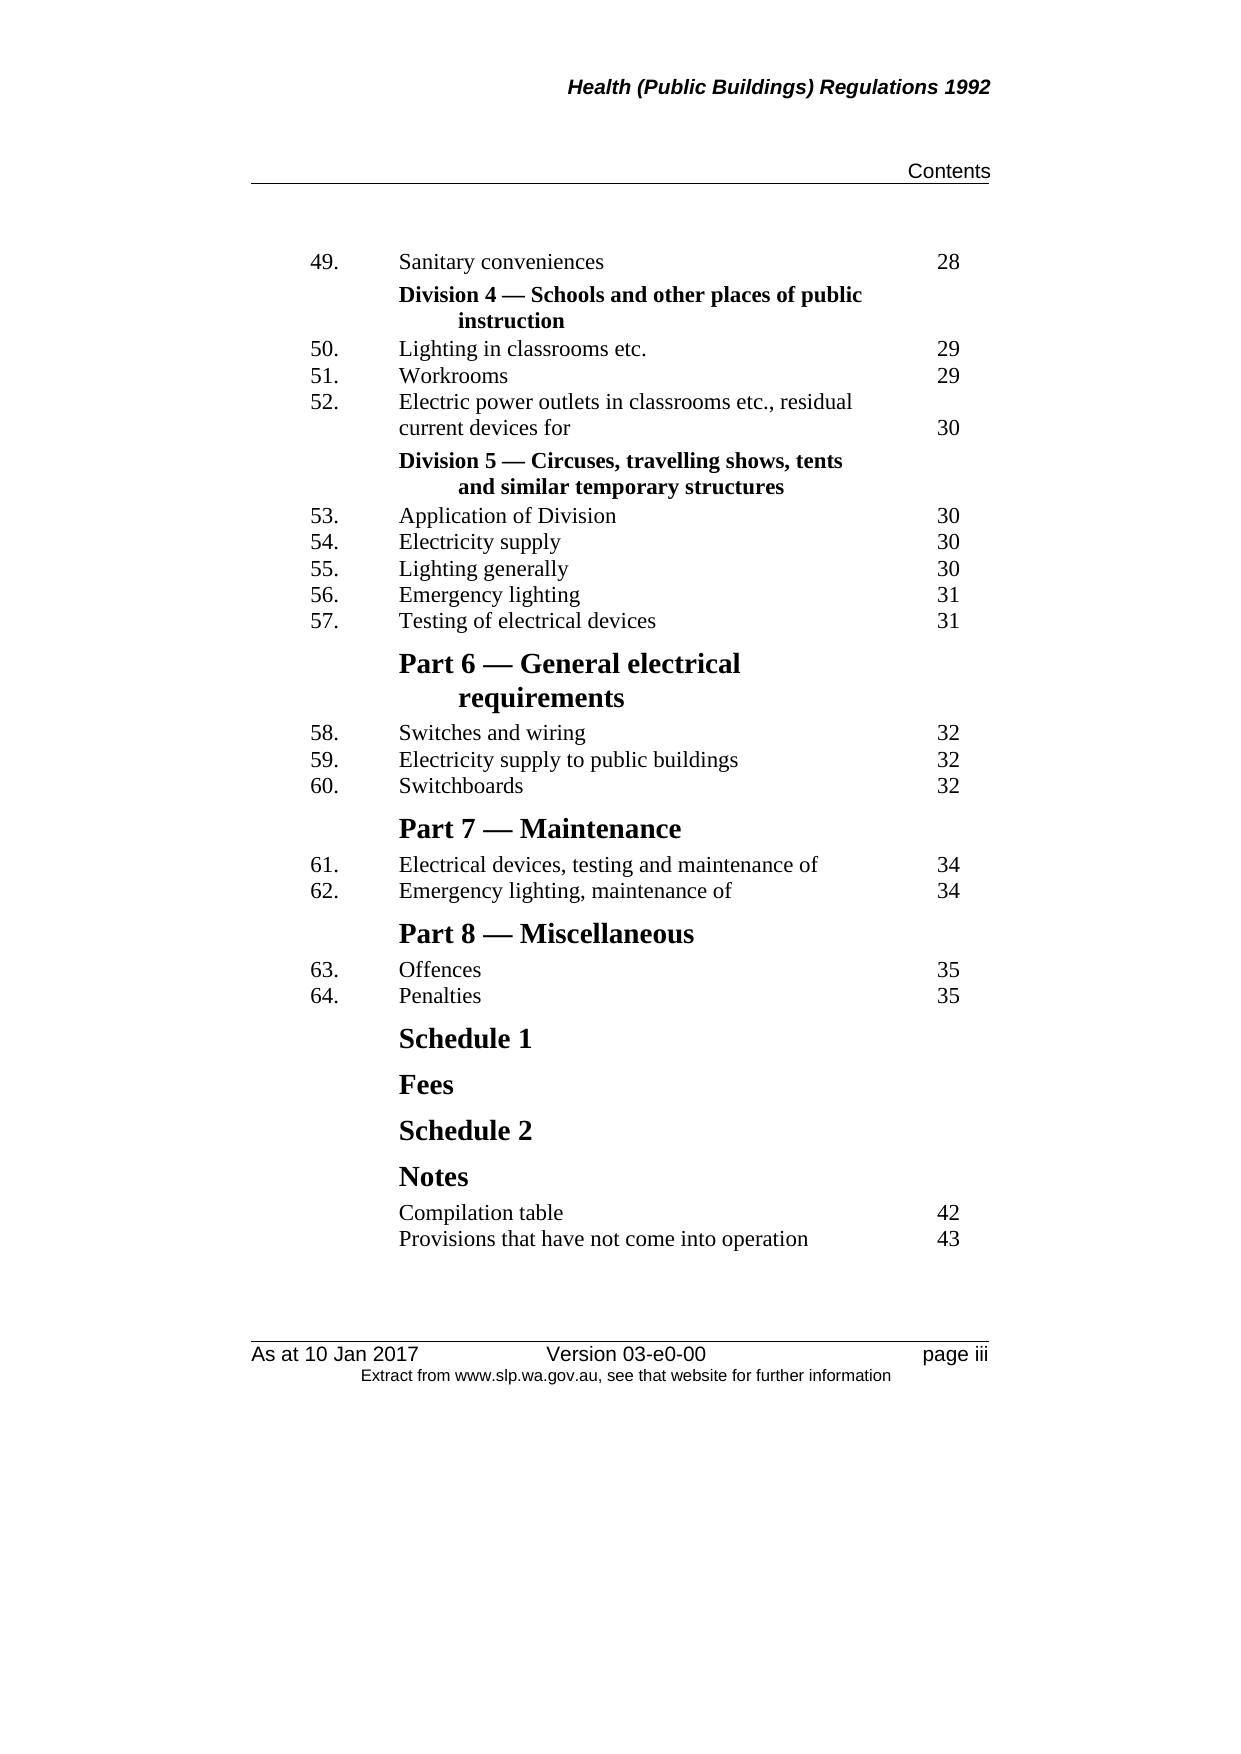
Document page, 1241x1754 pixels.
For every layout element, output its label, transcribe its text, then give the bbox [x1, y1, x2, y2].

text Compilation table 42 [310, 1199, 871, 1225]
text Division 4 — Schools and other places of public instruction [399, 281, 871, 333]
text 60. Switchboards 32 [310, 772, 871, 798]
text 62. Emergency lighting, maintenance of 34 [310, 877, 871, 903]
text 56. Emergency lighting 31 [310, 581, 871, 607]
text 64. Penalties 35 [310, 982, 871, 1008]
text 55. Lighting generally 30 [310, 554, 871, 581]
text Schedule 2 [399, 1113, 871, 1147]
text 49. Sanitary conveniences 28 [310, 248, 871, 274]
text 52. Electric power outlets in classrooms etc., residual current devices for 30 [310, 388, 871, 441]
text Part 7 — Maintenance [399, 811, 871, 844]
text 58. Switches and wiring 32 [310, 719, 871, 746]
text 59. Electricity supply to public buildings 32 [310, 746, 871, 772]
text 51. Workrooms 29 [310, 362, 871, 388]
text 57. Testing of electrical devices 31 [310, 607, 871, 634]
text 50. Lighting in classrooms etc. 29 [310, 335, 871, 362]
text Notes [399, 1159, 871, 1193]
text Provisions that have not come into operation 43 [310, 1225, 871, 1252]
text Part 8 — Miscellaneous [399, 916, 871, 949]
text 63. Offences 35 [310, 956, 871, 982]
text Division 5 — Circuses, travelling shows, tents and similar temporary structures [399, 447, 871, 500]
text 54. Electricity supply 30 [310, 528, 871, 554]
text 61. Electrical devices, testing and maintenance of 34 [310, 851, 871, 877]
text Schedule 1 [399, 1021, 871, 1054]
text Part 6 — General electrical requirements [399, 646, 871, 713]
text Fees [399, 1067, 871, 1101]
text 53. Application of Division 30 [310, 502, 871, 528]
